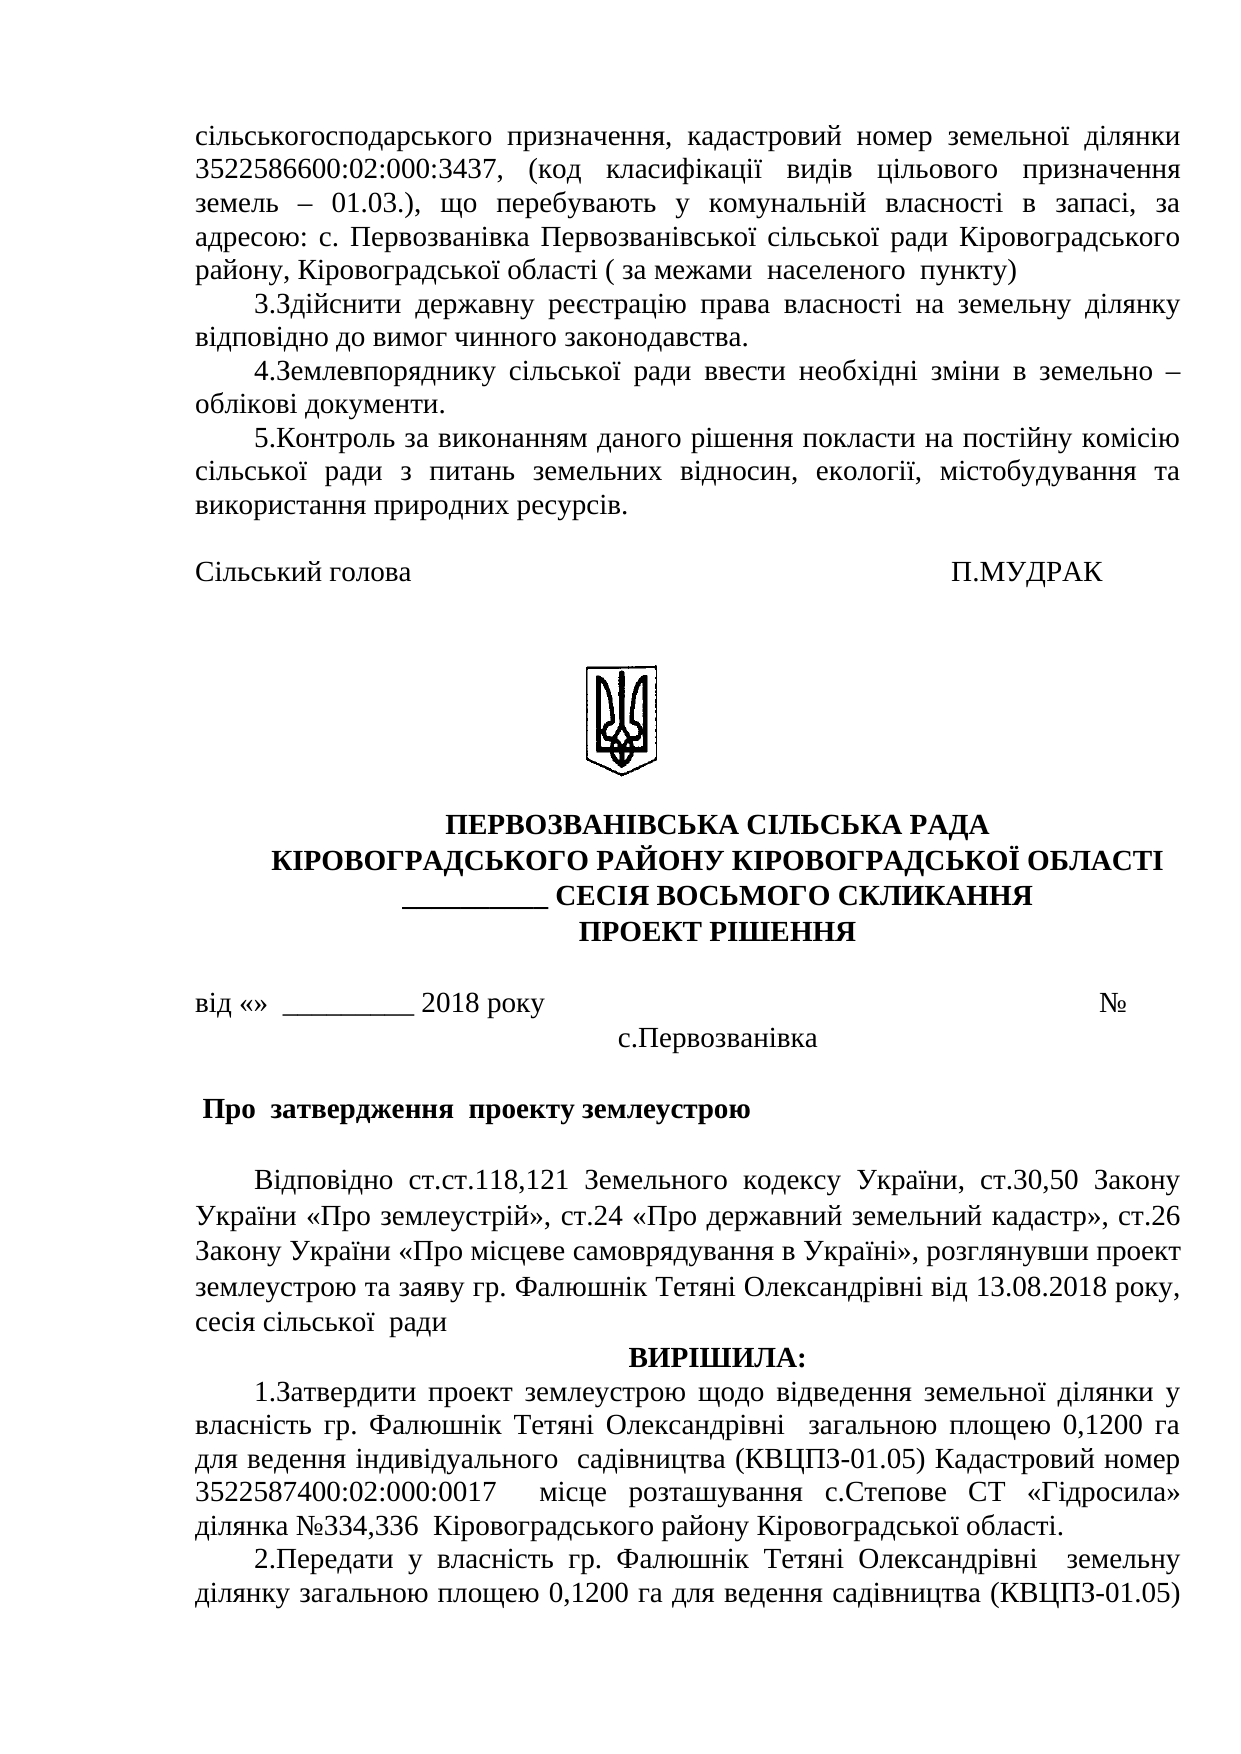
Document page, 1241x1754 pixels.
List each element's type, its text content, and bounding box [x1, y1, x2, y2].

text Відповідно ст.ст.118,121 Земельного кодексу України, ст.30,50 Закону України «Про землеустрій», ст.24 «Про державний земельний кадастр», ст.26 Закону України «Про місцеве самоврядування в Україні», розглянувши проект землеустрою та заяву гр. Фалюшнік Тетяні Олександрівні від 13.08.2018 року, сесія сільської ради [195, 1162, 1181, 1338]
text с.Первозванівка [195, 1020, 1181, 1054]
text КІРОВОГРАДСЬКОГО РАЙОНУ КІРОВОГРАДСЬКОЇ ОБЛАСТІ [195, 843, 1181, 876]
text 3.Здійснити державну реєстрацію права власності на земельну ділянку відповідно до вимог чинного законодавства. [195, 286, 1181, 353]
text 5.Контроль за виконанням даного рішення покласти на постійну комісію сільської ради з питань земельних відносин, екології, містобудування та використання природних ресурсів. [195, 420, 1181, 521]
text Сільський голова П.МУДРАК [195, 554, 1181, 588]
text 1.Затвердити проект землеустрою щодо відведення земельної ділянки у власність гр. Фалюшнік Тетяні Олександрівні загальною площею 0,1200 га для ведення індивідуального садівництва (КВЦПЗ-01.05) Кадастровий номер 3522587400:02:000:0017 місце розташування с.Степове СТ «Гідросила» ділянка №334,336 Кіровоградського району Кіровоградської області. [195, 1374, 1181, 1541]
text ВИРІШИЛА: [195, 1340, 1181, 1374]
picture [583, 664, 658, 779]
text 4.Землевпоряднику сільської ради ввести необхідні зміни в земельно – облікові документи. [195, 353, 1181, 420]
text ПРОЕКТ РІШЕННЯ [195, 914, 1181, 947]
text __________ СЕСІЯ ВОСЬМОГО СКЛИКАННЯ [195, 878, 1181, 912]
text ПЕРВОЗВАНІВСЬКА СІЛЬСЬКА РАДА [195, 807, 1181, 841]
text Про затвердження проекту землеустрою [195, 1091, 1181, 1125]
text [195, 1541, 1181, 1608]
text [195, 118, 1181, 286]
text від «» _________ 2018 року № [195, 985, 1181, 1018]
